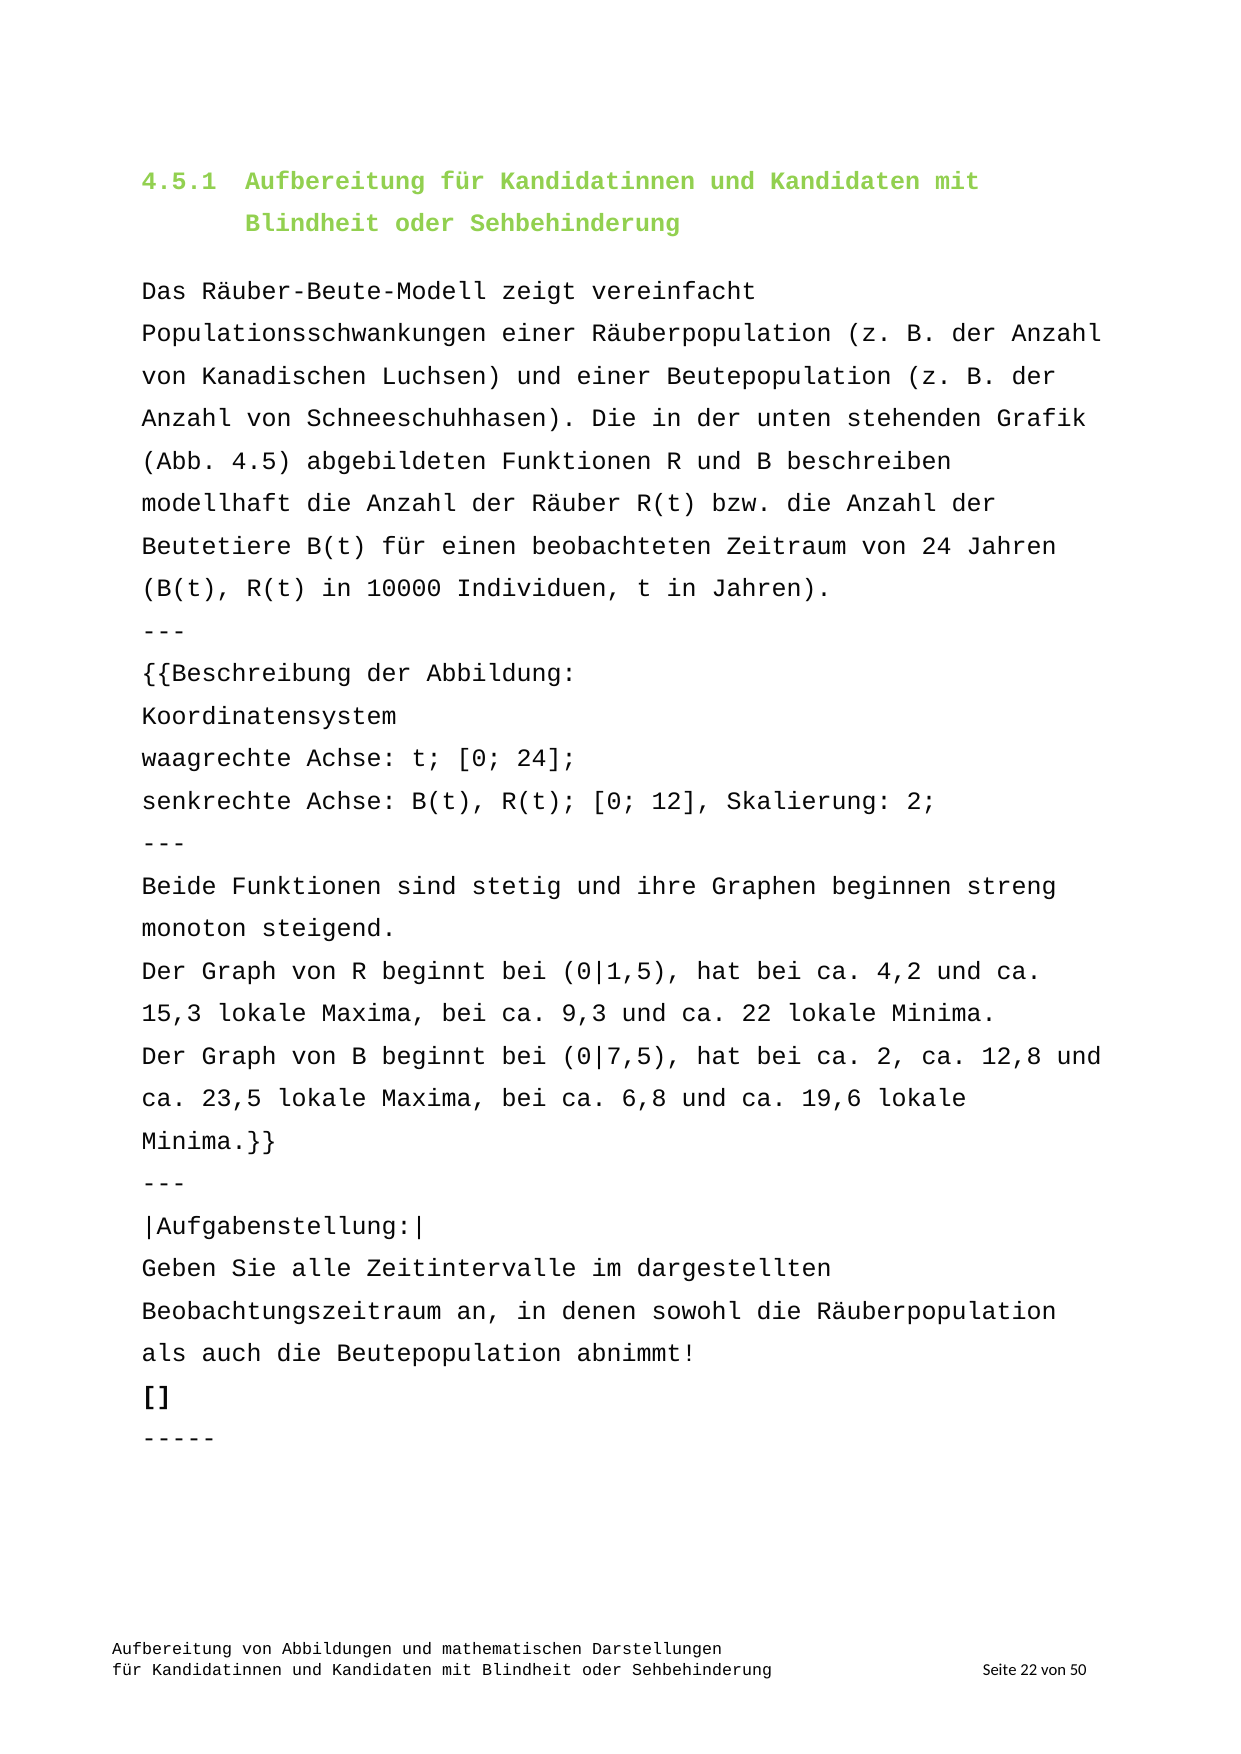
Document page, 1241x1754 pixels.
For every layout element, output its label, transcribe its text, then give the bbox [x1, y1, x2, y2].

text --- [141, 1171, 1105, 1199]
text Das Räuber-Beute-Modell zeigt vereinfacht Populationsschwankungen einer Räuberpopulation (z. B. der Anzahl von Kanadischen Luchsen) und einer Beutepopulation (z. B. der Anzahl von Schneeschuhhasen). Die in der unten stehenden Grafik (Abb. 4.5) abgebildeten Funktionen R und B beschreiben modellhaft die Anzahl der Räuber R(t) bzw. die Anzahl der Beutetiere B(t) für einen beobachteten Zeitraum von 24 Jahren (B(t), R(t) in 10000 Individuen, t in Jahren). [141, 278, 1105, 604]
text --- [141, 618, 1105, 647]
text Der Graph von B beginnt bei (0|7,5), hat bei ca. 2, ca. 12,8 und ca. 23,5 lokale Maxima, bei ca. 6,8 und ca. 19,6 lokale Minima.}} [141, 1043, 1105, 1157]
text |Aufgabenstellung:| [141, 1213, 1105, 1242]
text {{Beschreibung der Abbildung: [141, 661, 1105, 689]
text Beide Funktionen sind stetig und ihre Graphen beginnen streng monoton steigend. [141, 873, 1105, 944]
subtitle 4.5.1 Aufbereitung für Kandidatinnen und Kandidaten mit Blindheit oder Sehbehinderung [141, 168, 1105, 239]
text senkrechte Achse: B(t), R(t); [0; 12], Skalierung: 2; [141, 788, 1105, 817]
text Geben Sie alle Zeitintervalle im dargestellten Beobachtungszeitraum an, in denen sowohl die Räuberpopulation als auch die Beutepopulation abnimmt! [141, 1256, 1105, 1369]
text [] [141, 1383, 1105, 1412]
text waagrechte Achse: t; [0; 24]; [141, 746, 1105, 774]
text ----- [141, 1426, 1105, 1454]
text --- [141, 831, 1105, 859]
text Koordinatensystem [141, 703, 1105, 732]
text Der Graph von R beginnt bei (0|1,5), hat bei ca. 4,2 und ca. 15,3 lokale Maxima, bei ca. 9,3 und ca. 22 lokale Minima. [141, 958, 1105, 1029]
